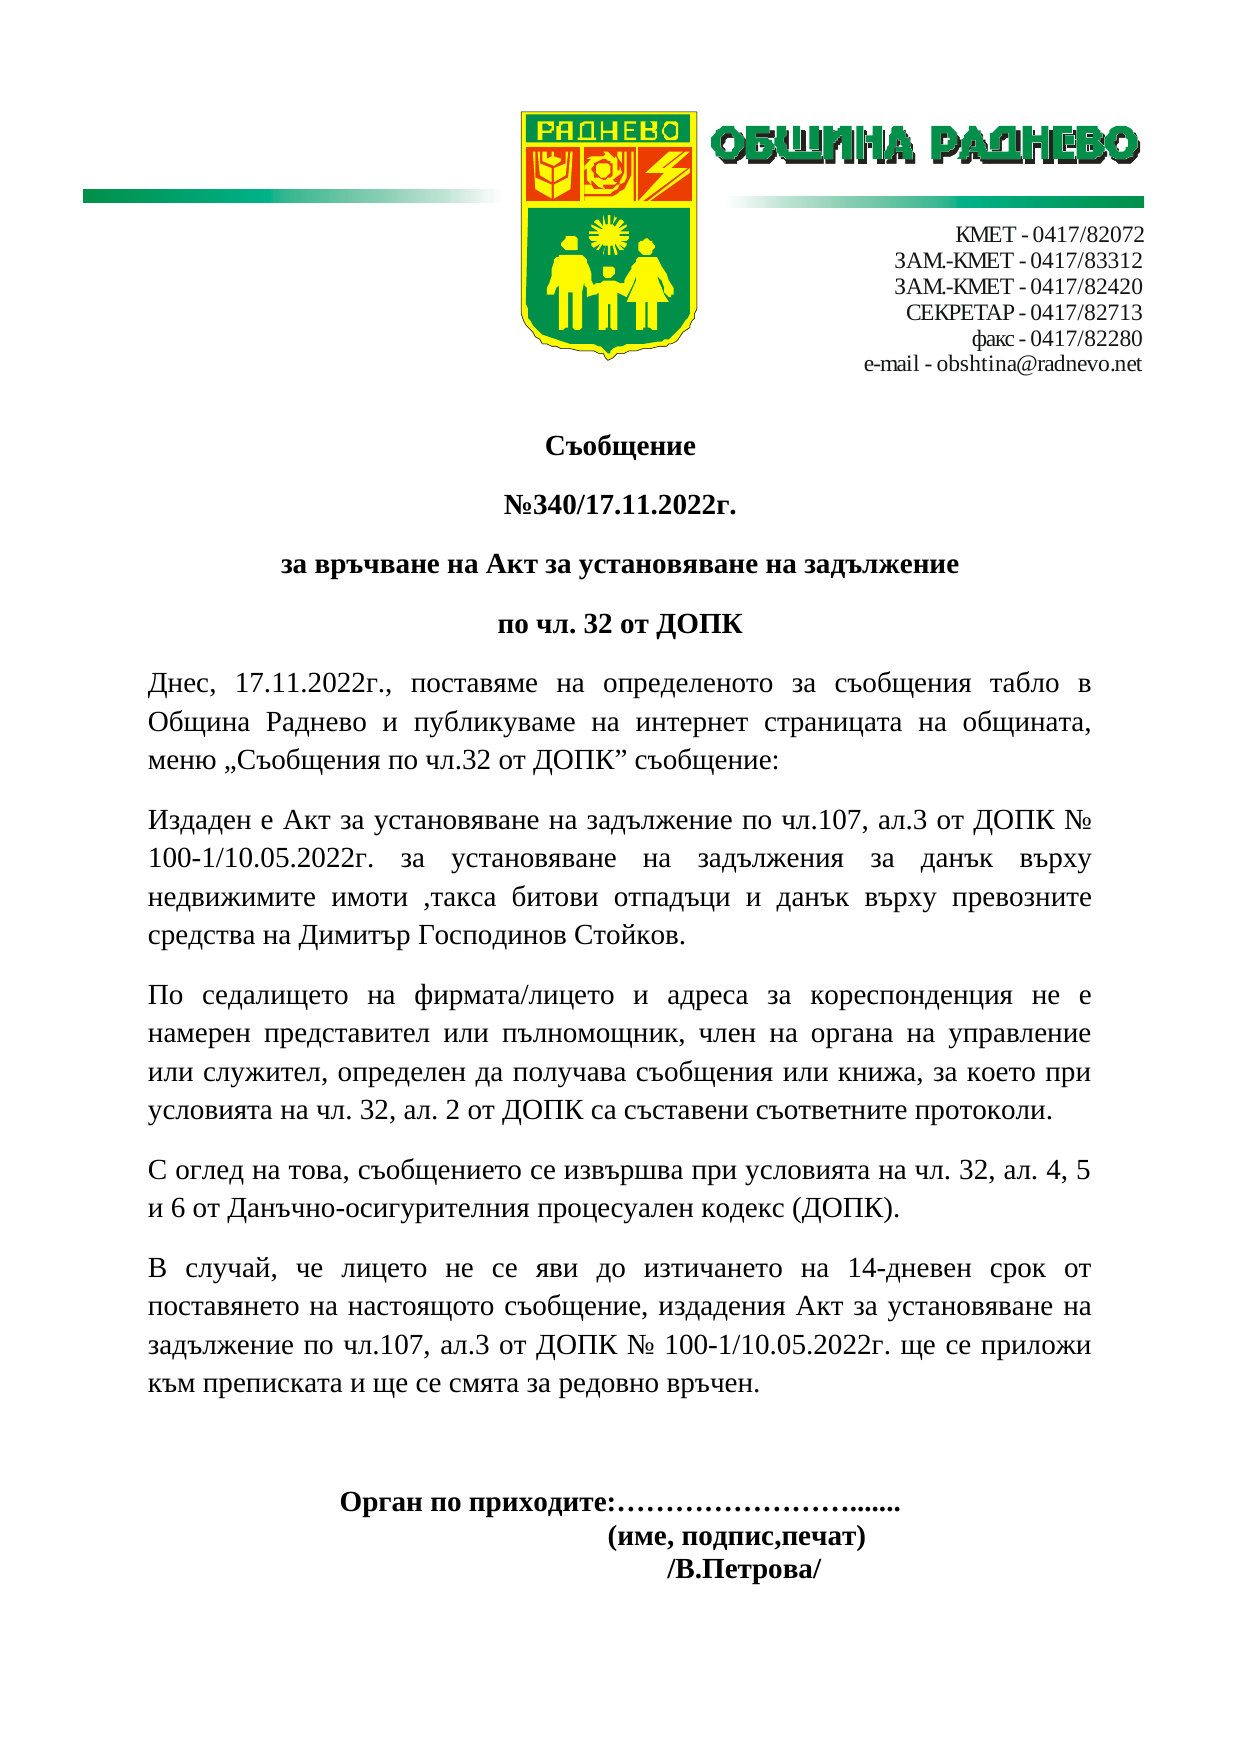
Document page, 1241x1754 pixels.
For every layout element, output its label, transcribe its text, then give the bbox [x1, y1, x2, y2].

text по чл. 32 от ДОПК [148, 606, 1093, 639]
text (име, подпис,печат) [148, 1518, 1093, 1551]
text №340/17.11.2022г. [148, 487, 1093, 521]
text Днес, 17.11.2022г., поставяме на определеното за съобщения табло в Община Раднево и публикуваме на интернет страницата на общината, меню „Съобщения по чл.32 от ДОПК” съобщение: [148, 665, 1093, 776]
text /В.Петрова/ [148, 1551, 1093, 1585]
text По седалището на фирмата/лицето и адреса за кореспонденция не е намерен представител или пълномощник, член на органа на управление или служител, определен да получава съобщения или книжа, за което при условията на чл. 32, ал. 2 от ДОПК са съставени съответните протоколи. [148, 977, 1093, 1126]
text С оглед на това, съобщението се извършва при условията на чл. 32, ал. 4, 5 и 6 от Данъчно-осигурителния процесуален кодекс (ДОПК). [148, 1152, 1093, 1224]
text Съобщение [148, 428, 1093, 461]
text В случай, че лицето не се яви до изтичането на 14-дневен срок от поставянето на настоящото съобщение, издадения Акт за установяване на задължение по чл.107, ал.3 от ДОПК № 100-1/10.05.2022г. ще се приложи към преписката и ще се смята за редовно връчен. [148, 1250, 1093, 1399]
text Издаден е Акт за установяване на задължение по чл.107, ал.3 от ДОПК № 100-1/10.05.2022г. за установяване на задължения за данък върху недвижимите имоти ,такса битови отпадъци и данък върху превозните средства на Димитър Господинов Стойков. [148, 802, 1093, 951]
text за връчване на Акт за установяване на задължение [148, 547, 1093, 580]
text Орган по приходите:……………………....... [148, 1484, 1093, 1518]
